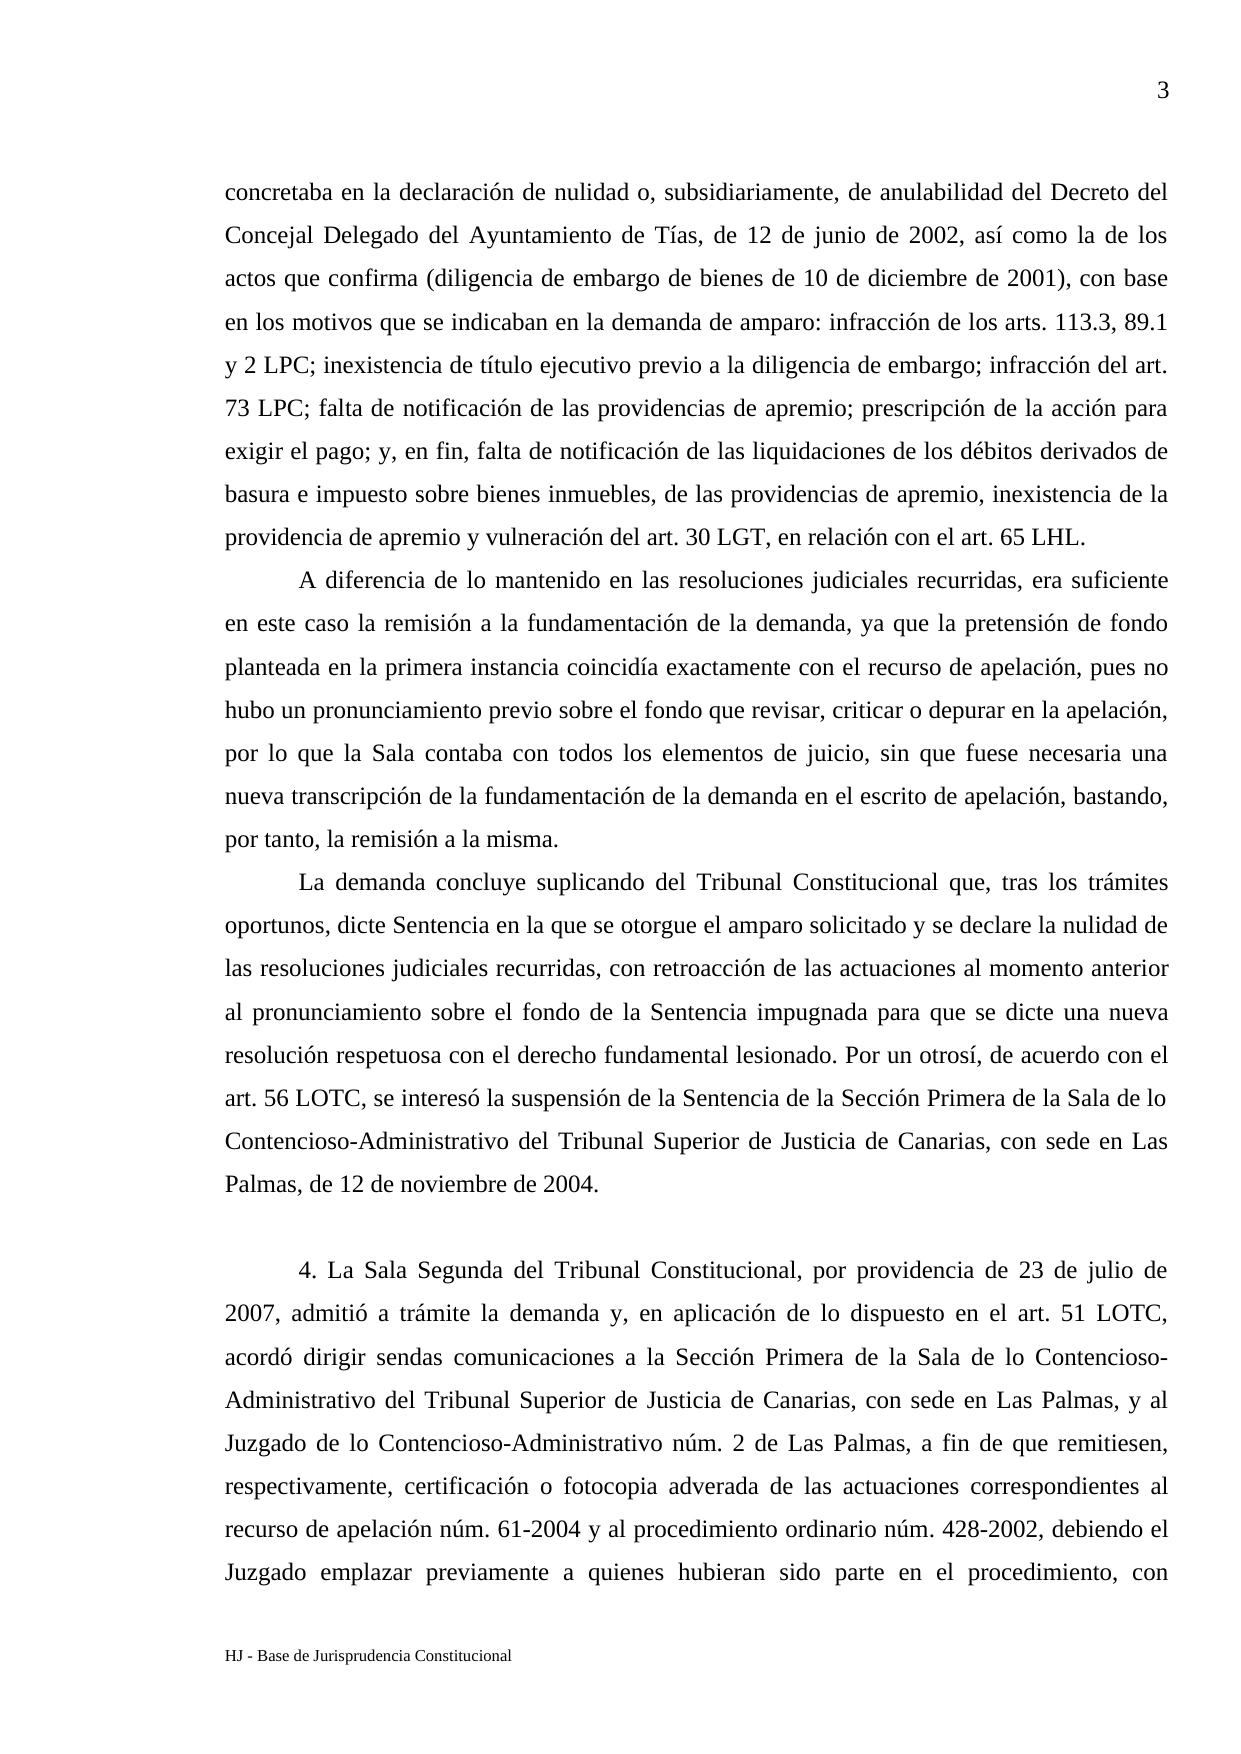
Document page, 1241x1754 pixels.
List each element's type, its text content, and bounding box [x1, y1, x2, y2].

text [224, 177, 1169, 551]
text La demanda concluye suplicando del Tribunal Constitucional que, tras los trámites oportunos, dicte Sentencia en la que se otorgue el amparo solicitado y se declare la nulidad de las resoluciones judiciales recurridas, con retroacción de las actuaciones al momento anterior al pronunciamiento sobre el fondo de la Sentencia impugnada para que se dicte una nueva resolución respetuosa con el derecho fundamental lesionado. Por un otrosí, de acuerdo con el art. 56 LOTC, se interesó la suspensión de la Sentencia de la Sección Primera de la Sala de lo Contencioso-Administrativo del Tribunal Superior de Justicia de Canarias, con sede en Las Palmas, de 12 de noviembre de 2004. [224, 867, 1169, 1198]
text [224, 1255, 1169, 1586]
text A diferencia de lo mantenido en las resoluciones judiciales recurridas, era suficiente en este caso la remisión a la fundamentación de la demanda, ya que la pretensión de fondo planteada en la primera instancia coincidía exactamente con el recurso de apelación, pues no hubo un pronunciamiento previo sobre el fondo que revisar, criticar o depurar en la apelación, por lo que la Sala contaba con todos los elementos de juicio, sin que fuese necesaria una nueva transcripción de la fundamentación de la demanda en el escrito de apelación, bastando, por tanto, la remisión a la misma. [224, 565, 1169, 853]
